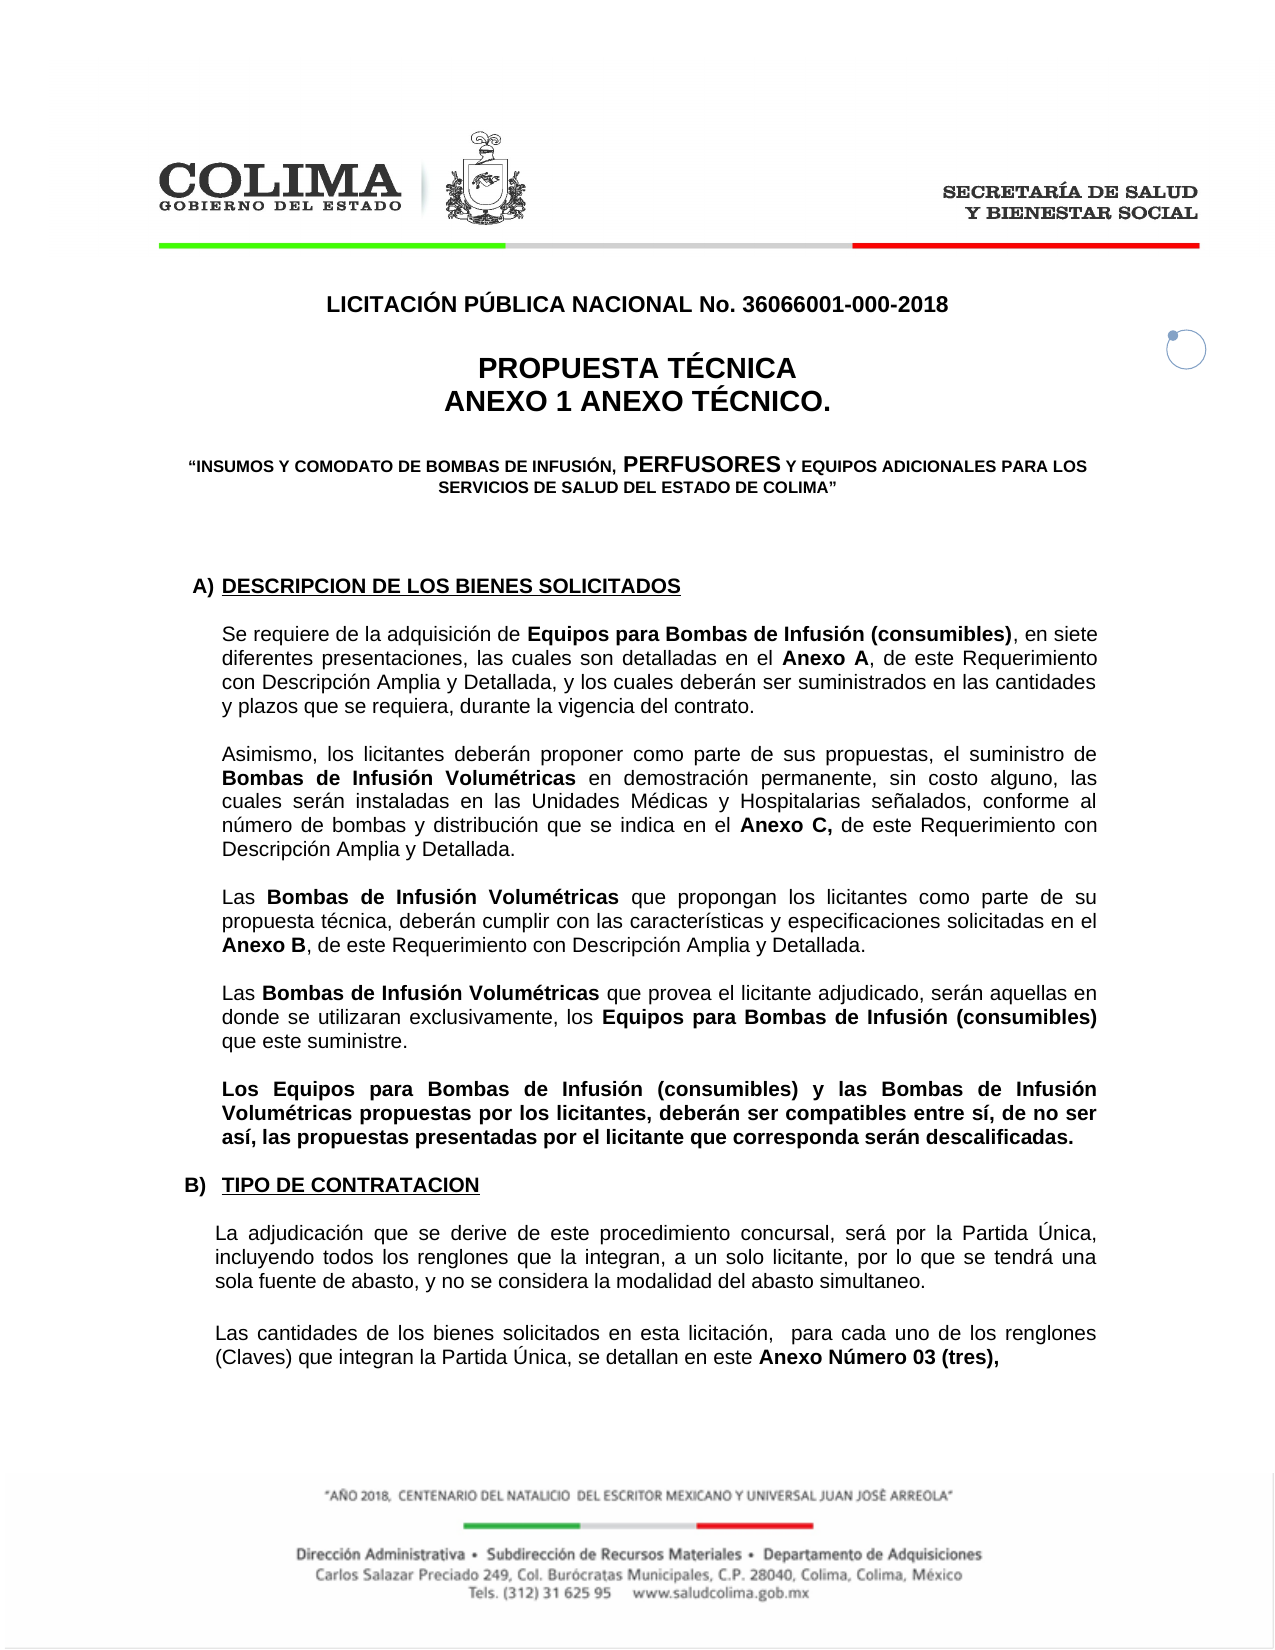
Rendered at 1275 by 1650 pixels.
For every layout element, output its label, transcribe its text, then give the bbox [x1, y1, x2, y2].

picture [4, 1473, 1275, 1650]
text Asimismo, los licitantes deberán proponer como parte de sus propuestas, el suministro de Bombas de Infusión Volumétricas en demostración permanente, sin costo alguno, las cuales serán instaladas en las Unidades Médicas y Hospitalarias señalados, conforme al número de bombas y distribución que se indica en el Anexo C, de este Requerimiento con Descripción Amplia y Detallada. [222, 741, 1098, 861]
text Las Bombas de Infusión Volumétricas que provea el licitante adjudicado, serán aquellas en donde se utilizaran exclusivamente, los Equipos para Bombas de Infusión (consumibles) que este suministre. [222, 981, 1098, 1053]
list TIPO DE CONTRATACION [184, 1173, 1098, 1197]
text Las cantidades de los bienes solicitados en esta licitación, para cada uno de los renglones (Claves) que integran la Partida Única, se detallan en este Anexo Número 03 (tres), [215, 1321, 1098, 1369]
text Las Bombas de Infusión Volumétricas que propongan los licitantes como parte de su propuesta técnica, deberán cumplir con las características y especificaciones solicitadas en el Anexo B, de este Requerimiento con Descripción Amplia y Detallada. [222, 885, 1098, 957]
text Se requiere de la adquisición de Equipos para Bombas de Infusión (consumibles), en siete diferentes presentaciones, las cuales son detalladas en el Anexo A, de este Requerimiento con Descripción Amplia y Detallada, y los cuales deberán ser suministrados en las cantidades y plazos que se requiera, durante la vigencia del contrato. [222, 622, 1098, 717]
text ANEXO 1 ANEXO TÉCNICO. [177, 384, 1098, 418]
picture [48, 57, 1275, 257]
list DESCRIPCION DE LOS BIENES SOLICITADOS [192, 574, 1098, 598]
text LICITACIÓN PÚBLICA NACIONAL No. 36066001-000-2018 [177, 291, 1098, 317]
text “INSUMOS Y COMODATO DE BOMBAS DE INFUSIÓN, PERFUSORES Y EQUIPOS ADICIONALES PARA LOS SERVICIOS DE SALUD DEL ESTADO DE COLIMA” [177, 451, 1098, 497]
text Los Equipos para Bombas de Infusión (consumibles) y las Bombas de Infusión Volumétricas propuestas por los licitantes, deberán ser compatibles entre sí, de no ser así, las propuestas presentadas por el licitante que corresponda serán descalificadas. [222, 1077, 1098, 1149]
text La adjudicación que se derive de este procedimiento concursal, será por la Partida Única, incluyendo todos los renglones que la integran, a un solo licitante, por lo que se tendrá una sola fuente de abasto, y no se considera la modalidad del abasto simultaneo. [215, 1221, 1098, 1292]
text PROPUESTA TÉCNICA [177, 351, 1098, 384]
